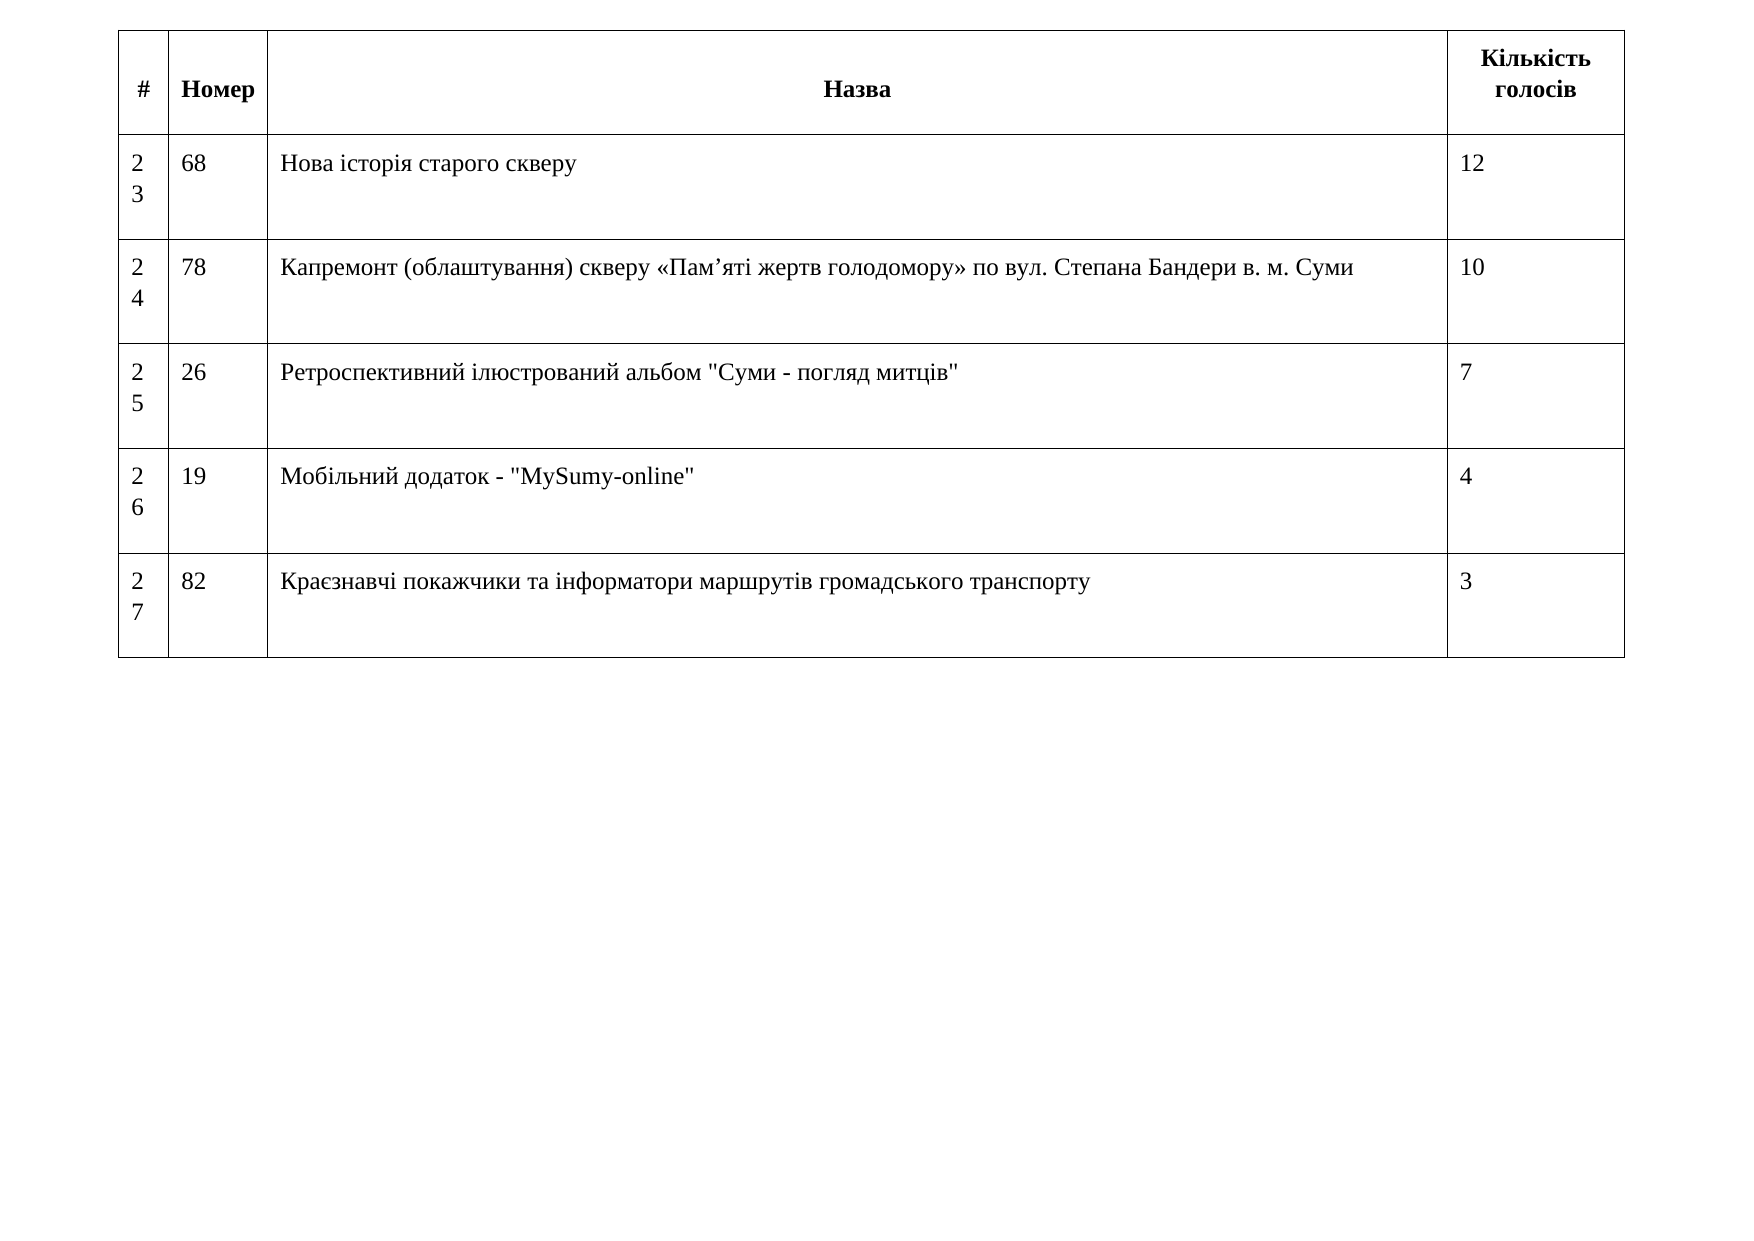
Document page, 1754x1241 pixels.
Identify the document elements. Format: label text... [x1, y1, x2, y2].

table_cell 24 [119, 240, 168, 343]
table_cell 82 [169, 554, 267, 657]
table_cell 26 [169, 344, 267, 448]
table_cell 10 [1448, 240, 1624, 343]
table_cell 19 [169, 449, 267, 552]
table_cell 26 [119, 449, 168, 552]
table_cell 3 [1448, 554, 1624, 657]
table_cell 78 [169, 240, 267, 343]
table_header Номер [169, 31, 267, 134]
table_cell Нова історія старого скверу [268, 135, 1447, 239]
table_cell 68 [169, 135, 267, 239]
table_header Кількість голосiв [1448, 31, 1624, 134]
table_cell 4 [1448, 449, 1624, 552]
table_cell Краєзнавчі покажчики та інформатори маршрутів громадського транспорту [268, 554, 1447, 657]
table_cell Ретроспективний ілюстрований альбом "Суми - погляд митців" [268, 344, 1447, 448]
table_cell 23 [119, 135, 168, 239]
table_cell 25 [119, 344, 168, 448]
table_header Назва [268, 31, 1447, 134]
table_header # [119, 31, 168, 134]
table_cell 27 [119, 554, 168, 657]
table_cell 12 [1448, 135, 1624, 239]
table_cell 7 [1448, 344, 1624, 448]
table_cell Капремонт (облаштування) скверу «Пам’яті жертв голодомору» по вул. Степана Бандери в. м. Суми [268, 240, 1447, 343]
table_cell Мобільний додаток - "MySumy-online" [268, 449, 1447, 552]
